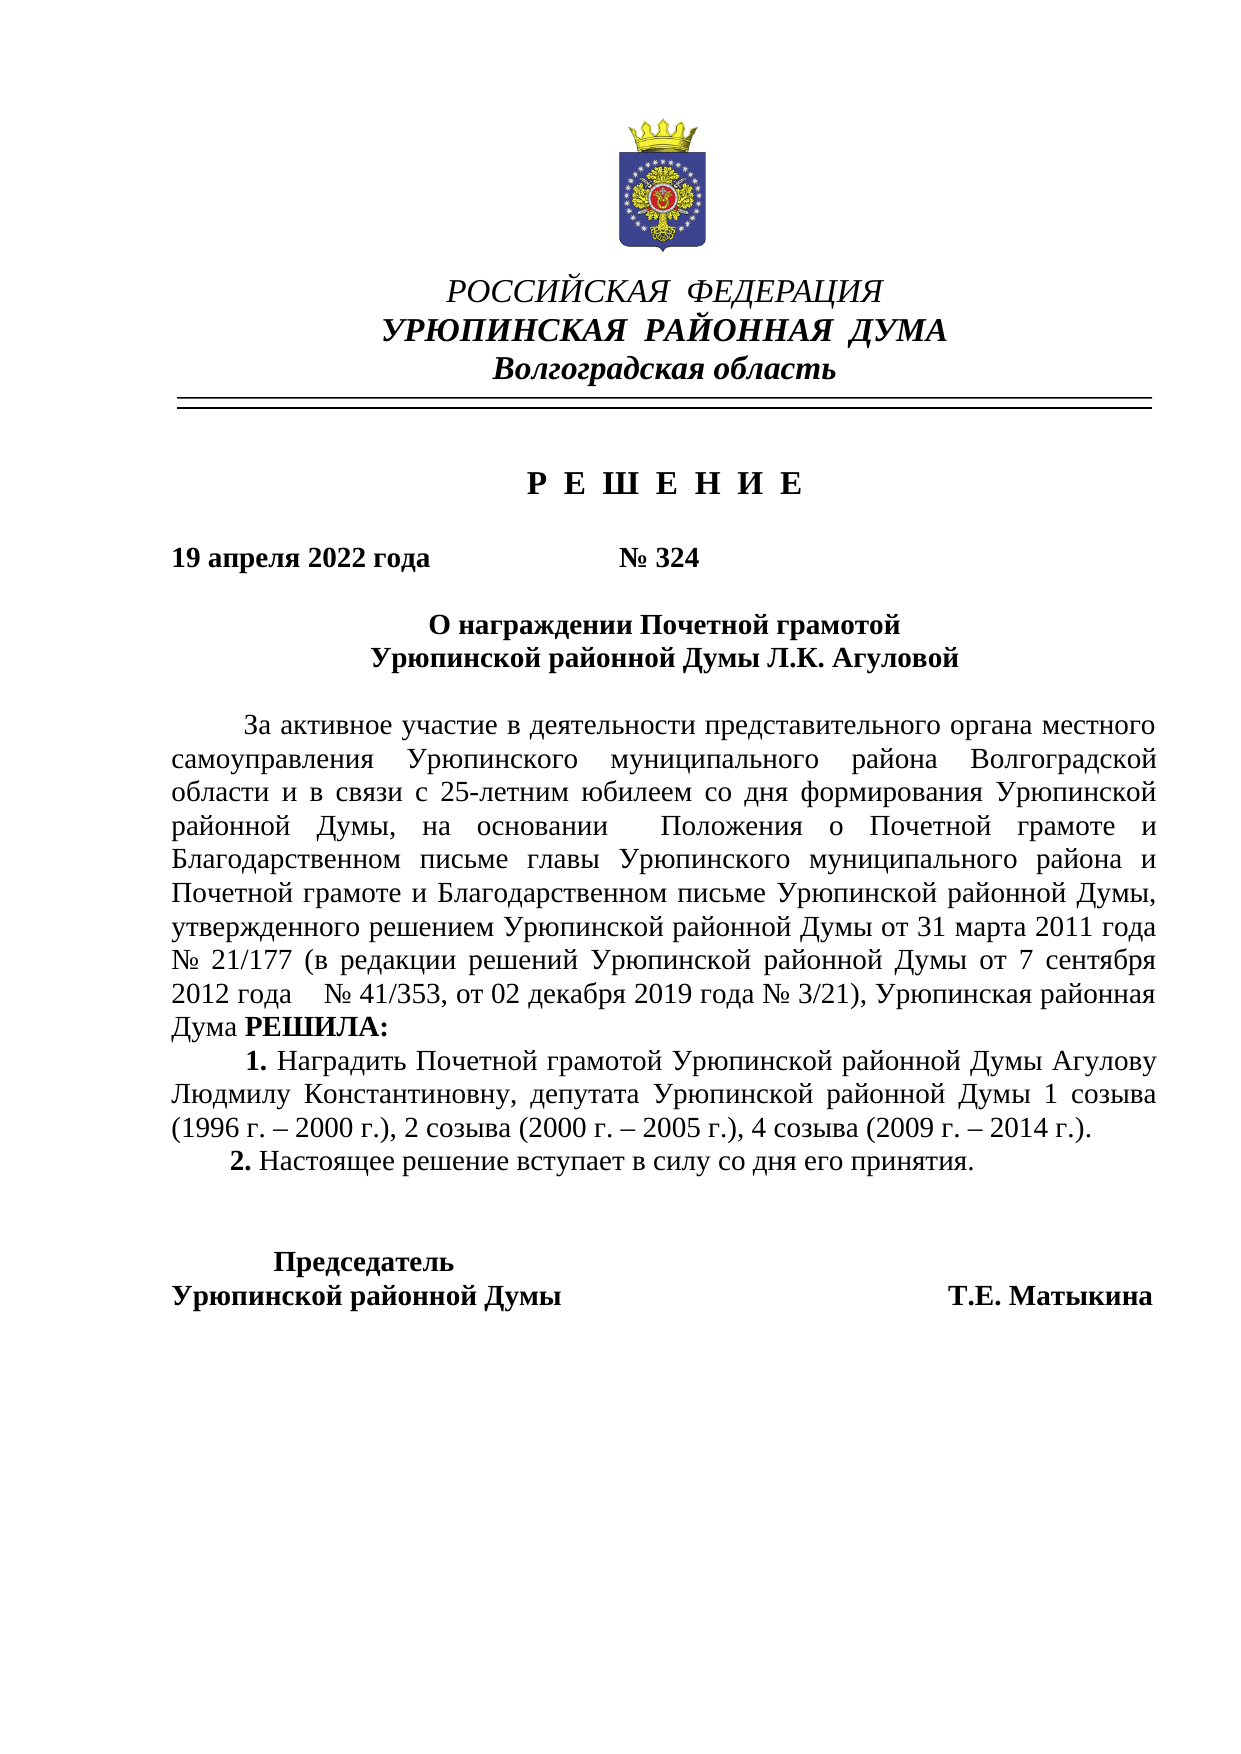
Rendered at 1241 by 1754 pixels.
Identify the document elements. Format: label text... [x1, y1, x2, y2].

subtitle Р Е Ш Е Н И Е [171, 463, 1158, 501]
text УРЮПИНСКАЯ РАЙОННАЯ ДУМА [171, 310, 1158, 348]
text Председатель [171, 1244, 1158, 1278]
picture [619, 118, 706, 252]
text 19 апреля 2022 года № 324 [171, 540, 1158, 573]
text О награждении Почетной грамотой [171, 607, 1158, 640]
text Урюпинской районной Думы Т.Е. Матыкина [171, 1278, 1158, 1311]
text 2. Настоящее решение вступает в силу со дня его принятия. [171, 1143, 1158, 1177]
subtitle Волгоградская область [171, 348, 1158, 386]
text Урюпинской районной Думы Л.К. Агуловой [171, 640, 1158, 674]
text За активное участие в деятельности представительного органа местного самоуправления Урюпинского муниципального района Волгоградской области и в связи с 25-летним юбилеем со дня формирования Урюпинской районной Думы, на основании Положения о Почетной грамоте и Благодарственном письме главы Урюпинского муниципального района и Почетной грамоте и Благодарственном письме Урюпинской районной Думы, утвержденного решением Урюпинской районной Думы от 31 марта 2011 года № 21/177 (в редакции решений Урюпинской районной Думы от 7 сентября 2012 года № 41/353, от 02 декабря 2019 года № 3/21), Урюпинская районная Дума РЕШИЛА: [171, 707, 1158, 1043]
text 1. Наградить Почетной грамотой Урюпинской районной Думы Агулову Людмилу Константиновну, депутата Урюпинской районной Думы 1 созыва (1996 г. – 2000 г.), 2 созыва (2000 г. – 2005 г.), 4 созыва (2009 г. – 2014 г.). [171, 1043, 1158, 1143]
subtitle РОССИЙСКАЯ ФЕДЕРАЦИЯ [171, 271, 1158, 310]
